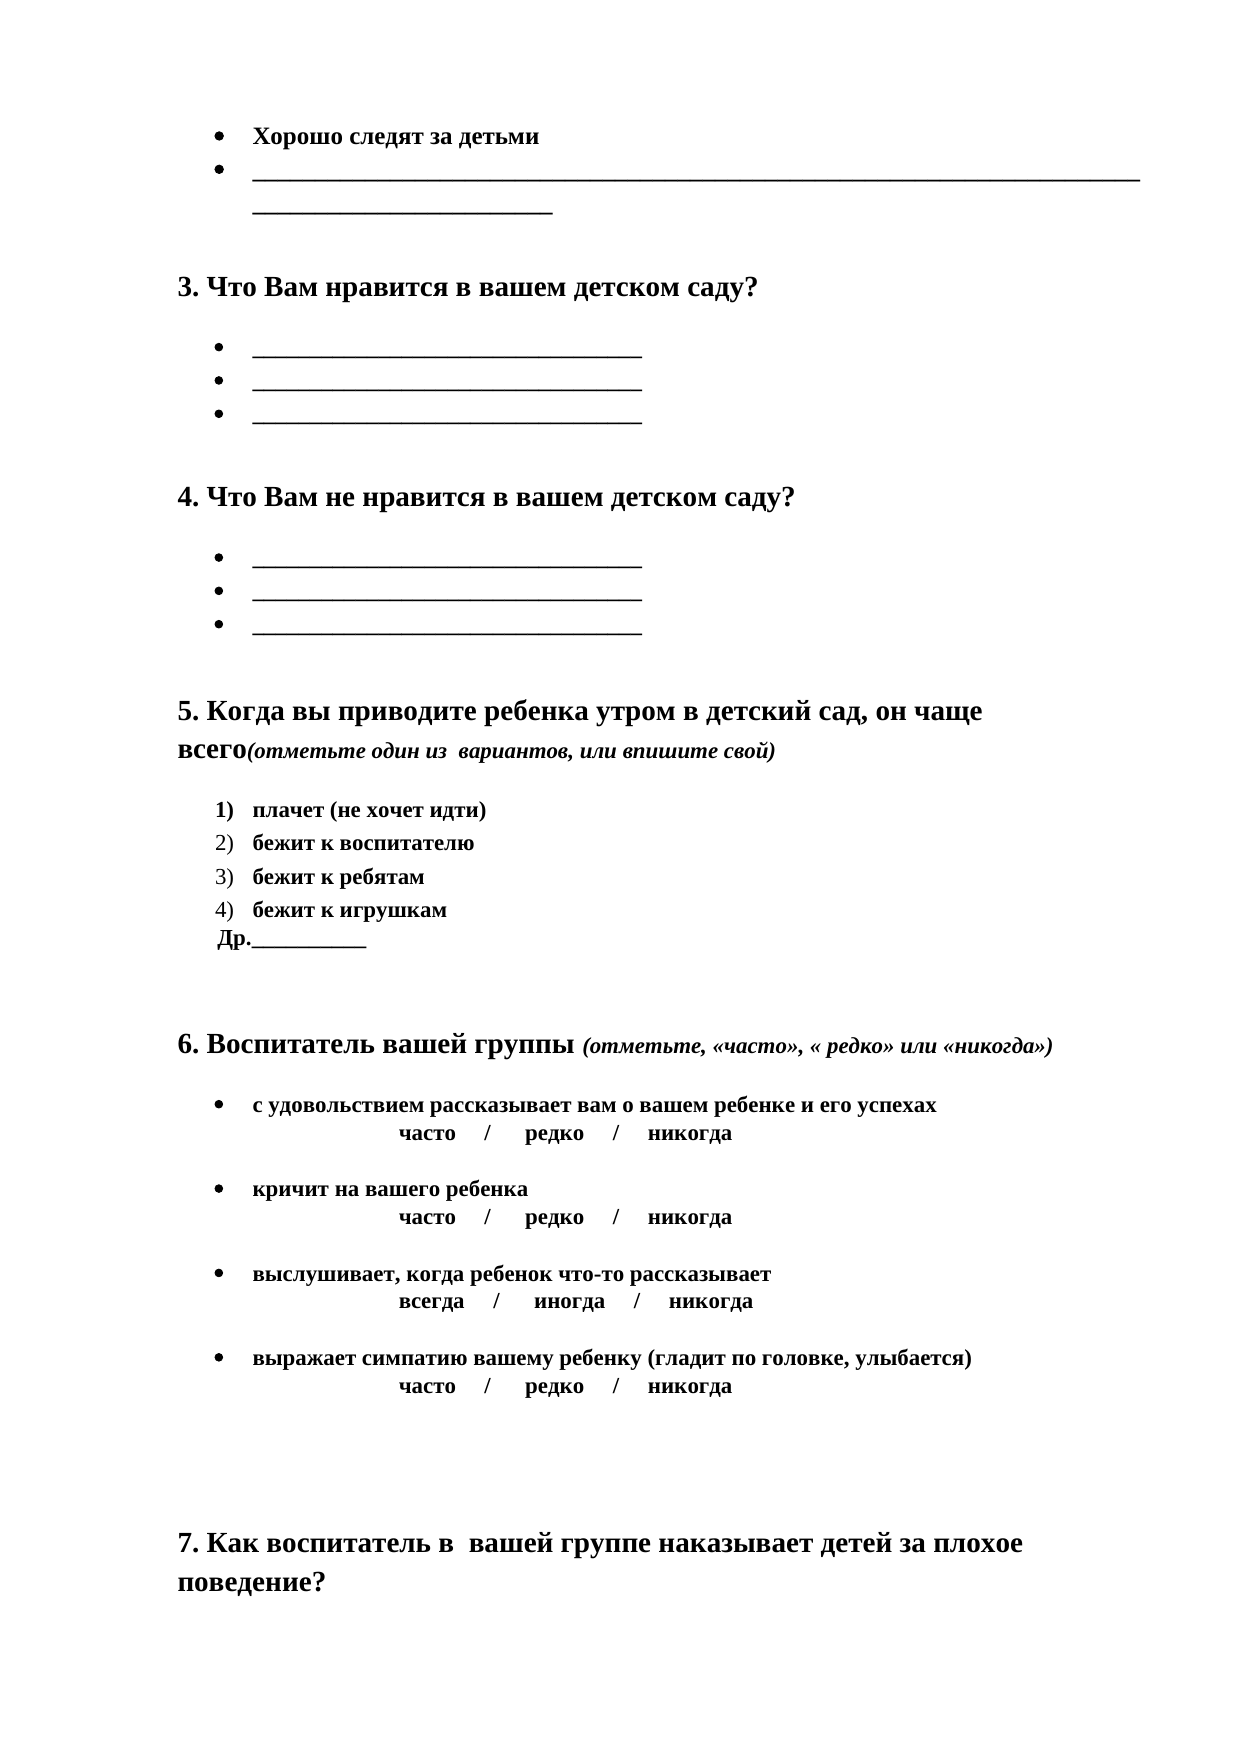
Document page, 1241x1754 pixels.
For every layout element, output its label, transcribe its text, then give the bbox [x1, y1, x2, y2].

list _______________________________________________________________________________________________ [215, 151, 1152, 218]
list __________________________________ [215, 606, 1152, 639]
list __________________________________ [215, 395, 1152, 428]
text 6. Воспитатель вашей группы (отметьте, «часто», « редко» или «никогда») [177, 1026, 1152, 1060]
list __________________________________ [215, 539, 1152, 572]
text 4. Что Вам не нравится в вашем детском саду? [177, 479, 1152, 513]
text 5. Когда вы приводите ребенка утром в детский сад, он чаще всего(отметьте один из вариантов, или впишите свой) [177, 693, 1152, 765]
text часто / редко / никогда [325, 1372, 1152, 1398]
list выслушивает, когда ребенок что-то рассказывает [215, 1254, 1152, 1288]
list Хорошо следят за детьми [215, 118, 1152, 151]
list бежит к воспитателю [215, 824, 1152, 857]
text 3. Что Вам нравится в вашем детском саду? [177, 269, 1152, 303]
list кричит на вашего ребенка [215, 1170, 1152, 1203]
text часто / редко / никогда [325, 1203, 1152, 1229]
list __________________________________ [215, 572, 1152, 606]
text 7. Как воспитатель в вашей группе наказывает детей за плохое поведение? [177, 1525, 1152, 1597]
list плачет (не хочет идти) [215, 791, 1152, 824]
list выражает симпатию вашему ребенку (гладит по головке, улыбается) [215, 1339, 1152, 1372]
list __________________________________ [215, 362, 1152, 395]
list бежит к игрушкам [215, 891, 1152, 924]
text всегда / иногда / никогда [325, 1288, 1152, 1314]
list с удовольствием рассказывает вам о вашем ребенке и его успехах [215, 1086, 1152, 1119]
list бежит к ребятам [215, 857, 1152, 891]
text часто / редко / никогда [325, 1119, 1152, 1145]
text Др.__________ [177, 924, 1152, 950]
list __________________________________ [215, 328, 1152, 362]
